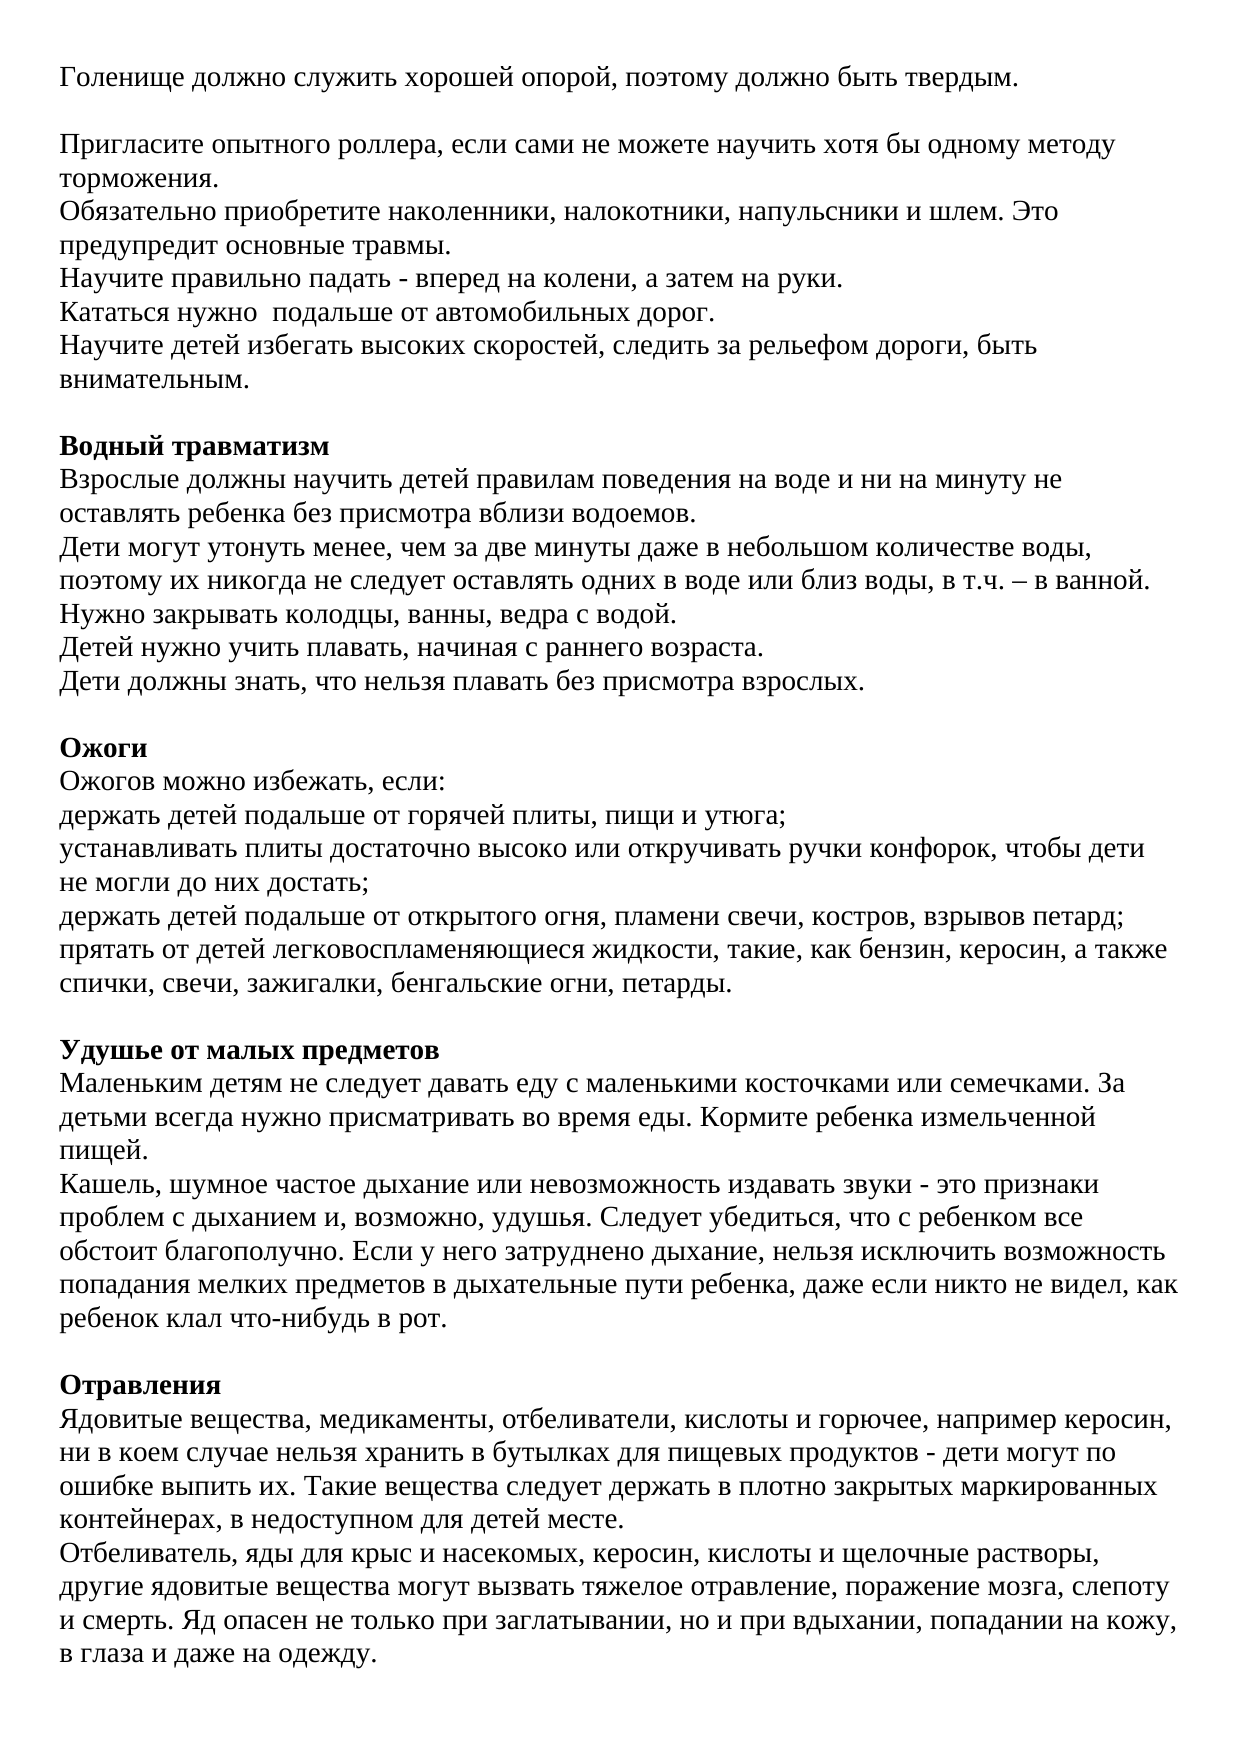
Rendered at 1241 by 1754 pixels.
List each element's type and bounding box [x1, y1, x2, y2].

text [59, 59, 1181, 1669]
